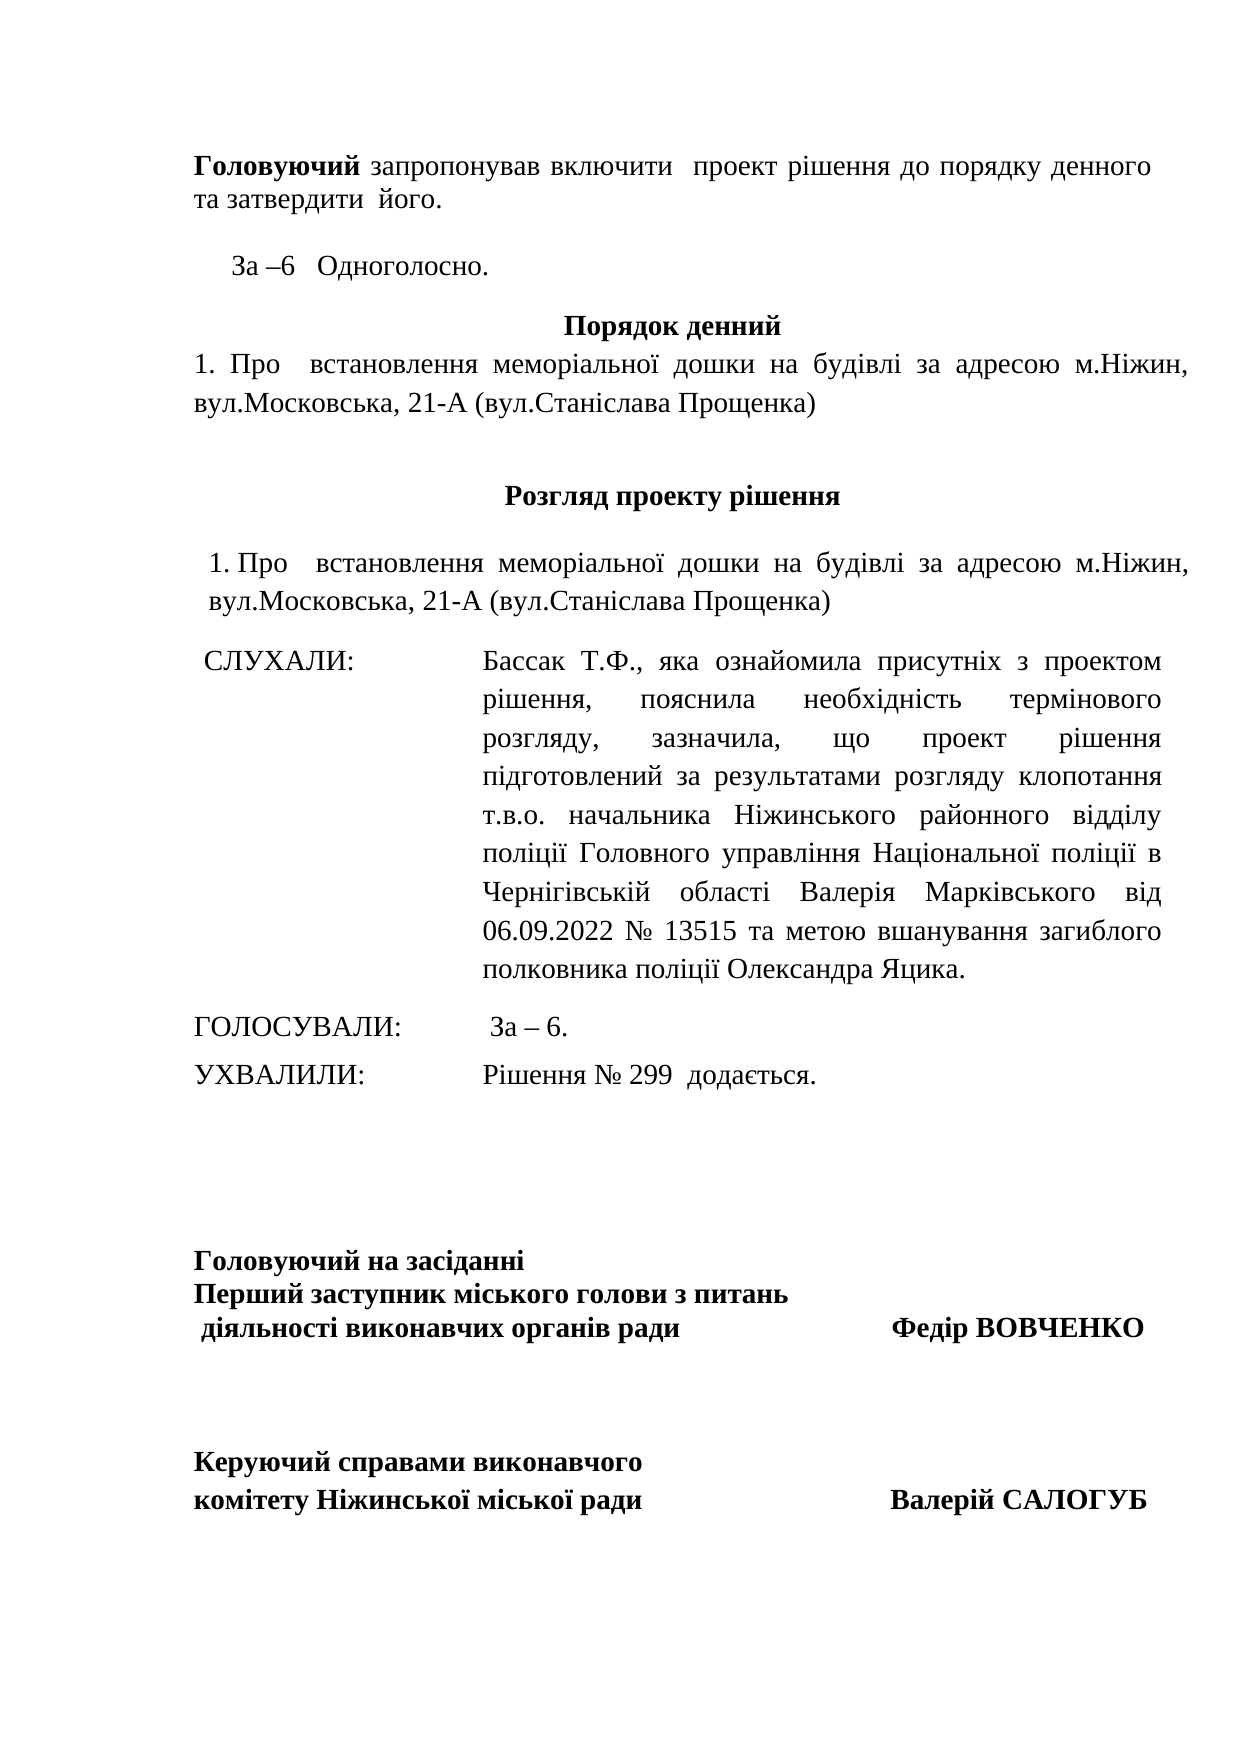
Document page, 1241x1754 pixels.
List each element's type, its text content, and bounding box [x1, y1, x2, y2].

table_cell ГОЛОСУВАЛИ: [193, 1010, 471, 1057]
text Головуючий на засіданні [193, 1243, 1152, 1276]
table_cell УХВАЛИЛИ: [193, 1057, 471, 1176]
table_cell Рішення № 299 додається. [471, 1057, 1173, 1176]
table_cell За – 6. [471, 1010, 1173, 1057]
text Порядок денний [193, 308, 1152, 341]
text комітету Ніжинської міської ради Валерій САЛОГУБ [193, 1482, 1152, 1516]
table_header СЛУХАЛИ: [193, 643, 471, 1009]
list 1. Про встановлення меморіальної дошки на будівлі за адресою м.Ніжин, вул.Московська, 21-А (вул.Станіслава Прощенка) [193, 346, 1190, 418]
list Про встановлення меморіальної дошки на будівлі за адресою м.Ніжин, вул.Московська, 21-А (вул.Станіслава Прощенка) [208, 545, 1190, 617]
text Перший заступник міського голови з питань [193, 1276, 1152, 1310]
table_header Бассак Т.Ф., яка ознайомила присутніх з проектом рішення, пояснила необхідність термінового розгляду, зазначила, що проект рішення підготовлений за результатами розгляду клопотання т.в.о. начальника Ніжинського районного відділу поліції Головного управління Національної поліції в Чернігівській області Валерія Марківського від 06.09.2022 № 13515 та метою вшанування загиблого полковника поліції Олександра Яцика. [471, 643, 1173, 1009]
text За –6 Одноголосно. [231, 248, 1190, 282]
text Розгляд проекту рішення [193, 478, 1152, 511]
text Головуючий запропонував включити проект рішення до порядку денного та затвердити його. [193, 148, 1152, 215]
text діяльності виконавчих органів ради Федір ВОВЧЕНКО [193, 1310, 1152, 1343]
text Керуючий справами виконавчого [193, 1444, 1152, 1477]
